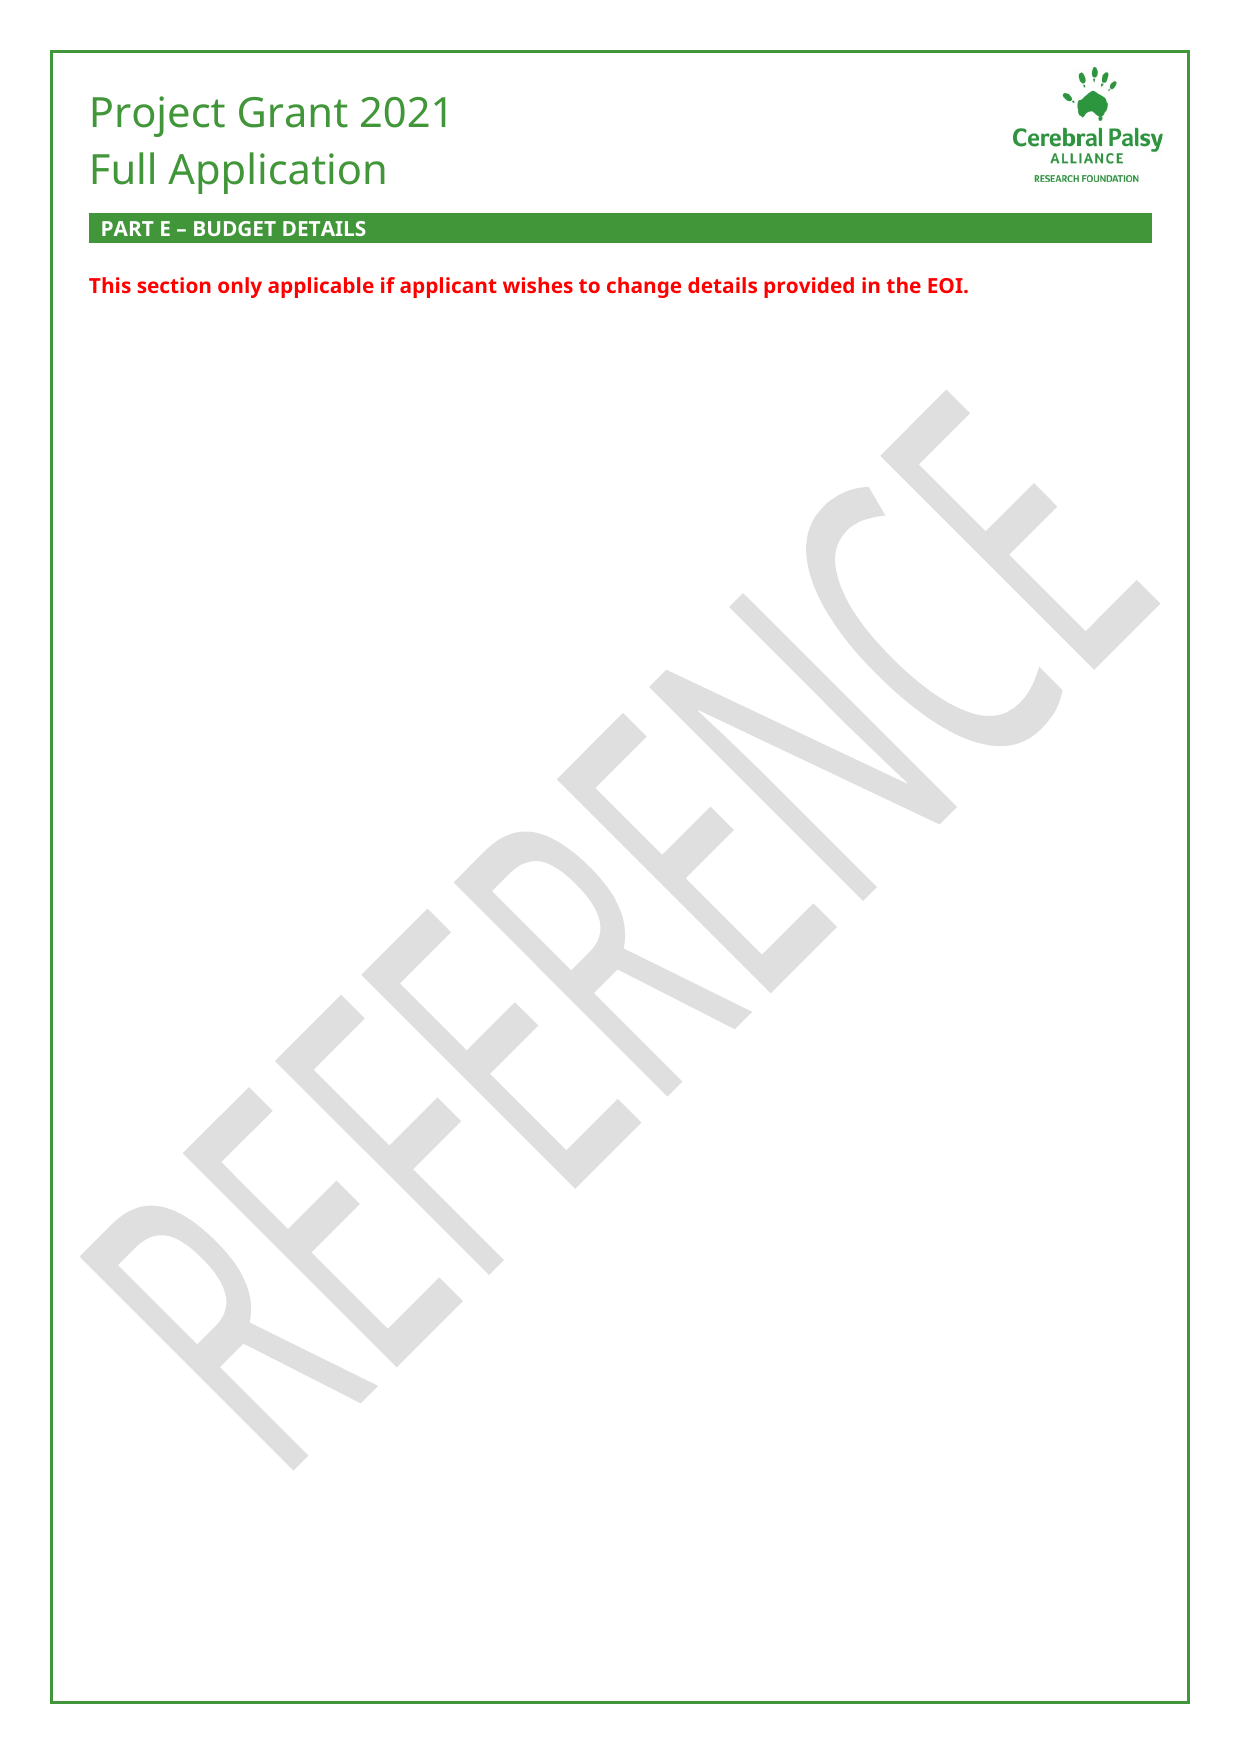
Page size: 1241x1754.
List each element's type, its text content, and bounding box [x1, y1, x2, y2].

text This section only applicable if applicant wishes to change details provided in the EOI. [89, 272, 1152, 300]
table_header PART E – BUDGET DETAILS [90, 214, 1151, 242]
picture [1013, 67, 1163, 182]
